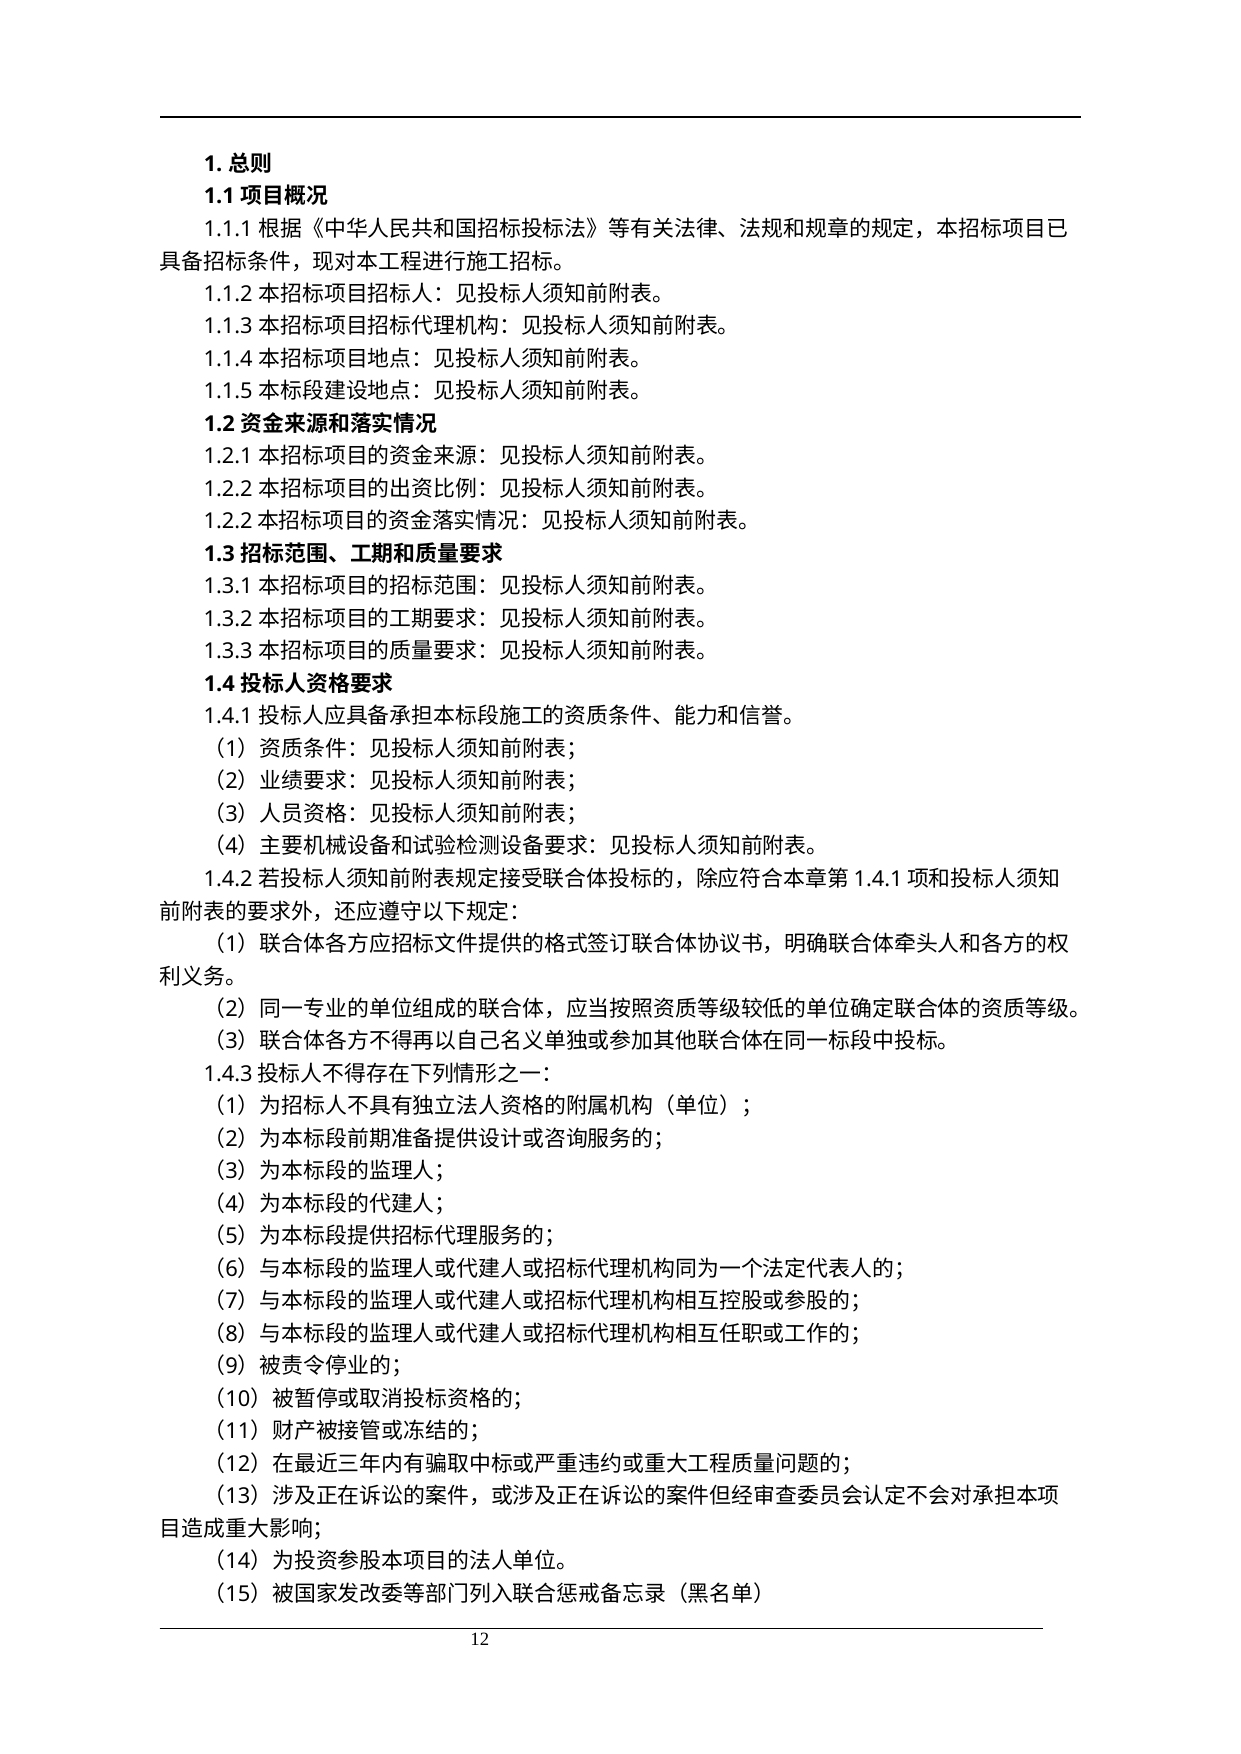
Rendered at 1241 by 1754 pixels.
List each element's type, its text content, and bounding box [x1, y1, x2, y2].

text （7）与本标段的监理人或代建人或招标代理机构相互控股或参股的； [159, 1283, 1081, 1316]
text （4）为本标段的代建人； [159, 1186, 1081, 1218]
text 1.3.1 本招标项目的招标范围：见投标人须知前附表。 [159, 568, 1081, 601]
text 1. 总则 [159, 146, 1081, 178]
text （8）与本标段的监理人或代建人或招标代理机构相互任职或工作的； [159, 1316, 1081, 1348]
text 1.1 项目概况 [159, 178, 1081, 211]
text （11）财产被接管或冻结的； [159, 1413, 1081, 1446]
text 1.1.3 本招标项目招标代理机构：见投标人须知前附表。 [159, 308, 1081, 341]
text 1.2.2 本招标项目的出资比例：见投标人须知前附表。 [159, 471, 1081, 503]
text （1）资质条件：见投标人须知前附表； [159, 731, 1081, 763]
text （3）人员资格：见投标人须知前附表； [159, 796, 1081, 828]
text （15）被国家发改委等部门列入联合惩戒备忘录（黑名单） [159, 1576, 1081, 1608]
text （3）为本标段的监理人； [159, 1153, 1081, 1186]
text 1.1.2 本招标项目招标人：见投标人须知前附表。 [159, 276, 1081, 308]
text （5）为本标段提供招标代理服务的； [159, 1218, 1081, 1251]
text 1.3 招标范围、工期和质量要求 [159, 536, 1081, 568]
text 1.4.3投标人不得存在下列情形之一： [159, 1056, 1081, 1088]
text 1.4.2 若投标人须知前附表规定接受联合体投标的，除应符合本章第1.4.1项和投标人须知前附表的要求外，还应遵守以下规定： [159, 861, 1081, 926]
text （3）联合体各方不得再以自己名义单独或参加其他联合体在同一标段中投标。 [159, 1023, 1081, 1056]
text （10）被暂停或取消投标资格的； [159, 1381, 1081, 1413]
text 1.1.1 根据《中华人民共和国招标投标法》等有关法律、法规和规章的规定，本招标项目已具备招标条件，现对本工程进行施工招标。 [159, 211, 1081, 276]
text 1.1.5 本标段建设地点：见投标人须知前附表。 [159, 373, 1081, 406]
text （13）涉及正在诉讼的案件，或涉及正在诉讼的案件但经审查委员会认定不会对承担本项目造成重大影响； [159, 1478, 1081, 1543]
text 1.4 投标人资格要求 [159, 666, 1081, 698]
text 1.2 资金来源和落实情况 [159, 406, 1081, 438]
text 1.3.3 本招标项目的质量要求：见投标人须知前附表。 [159, 633, 1081, 666]
text （1）联合体各方应招标文件提供的格式签订联合体协议书，明确联合体牵头人和各方的权利义务。 [159, 926, 1081, 991]
text 1.2.1 本招标项目的资金来源：见投标人须知前附表。 [159, 438, 1081, 471]
text （12）在最近三年内有骗取中标或严重违约或重大工程质量问题的； [159, 1446, 1081, 1478]
text （4）主要机械设备和试验检测设备要求：见投标人须知前附表。 [159, 828, 1081, 861]
text 1.4.1 投标人应具备承担本标段施工的资质条件、能力和信誉。 [159, 698, 1081, 731]
text （14）为投资参股本项目的法人单位。 [159, 1543, 1081, 1576]
text （6）与本标段的监理人或代建人或招标代理机构同为一个法定代表人的； [159, 1251, 1081, 1283]
text （1）为招标人不具有独立法人资格的附属机构（单位）； [159, 1088, 1081, 1121]
text （2）为本标段前期准备提供设计或咨询服务的； [159, 1121, 1081, 1153]
text （9）被责令停业的； [159, 1348, 1081, 1381]
text 1.3.2 本招标项目的工期要求：见投标人须知前附表。 [159, 601, 1081, 633]
text （2）业绩要求：见投标人须知前附表； [159, 763, 1081, 796]
text （2）同一专业的单位组成的联合体，应当按照资质等级较低的单位确定联合体的资质等级。 [159, 991, 1081, 1023]
text 1.2.2本招标项目的资金落实情况：见投标人须知前附表。 [159, 503, 1081, 536]
text 1.1.4 本招标项目地点：见投标人须知前附表。 [159, 341, 1081, 373]
